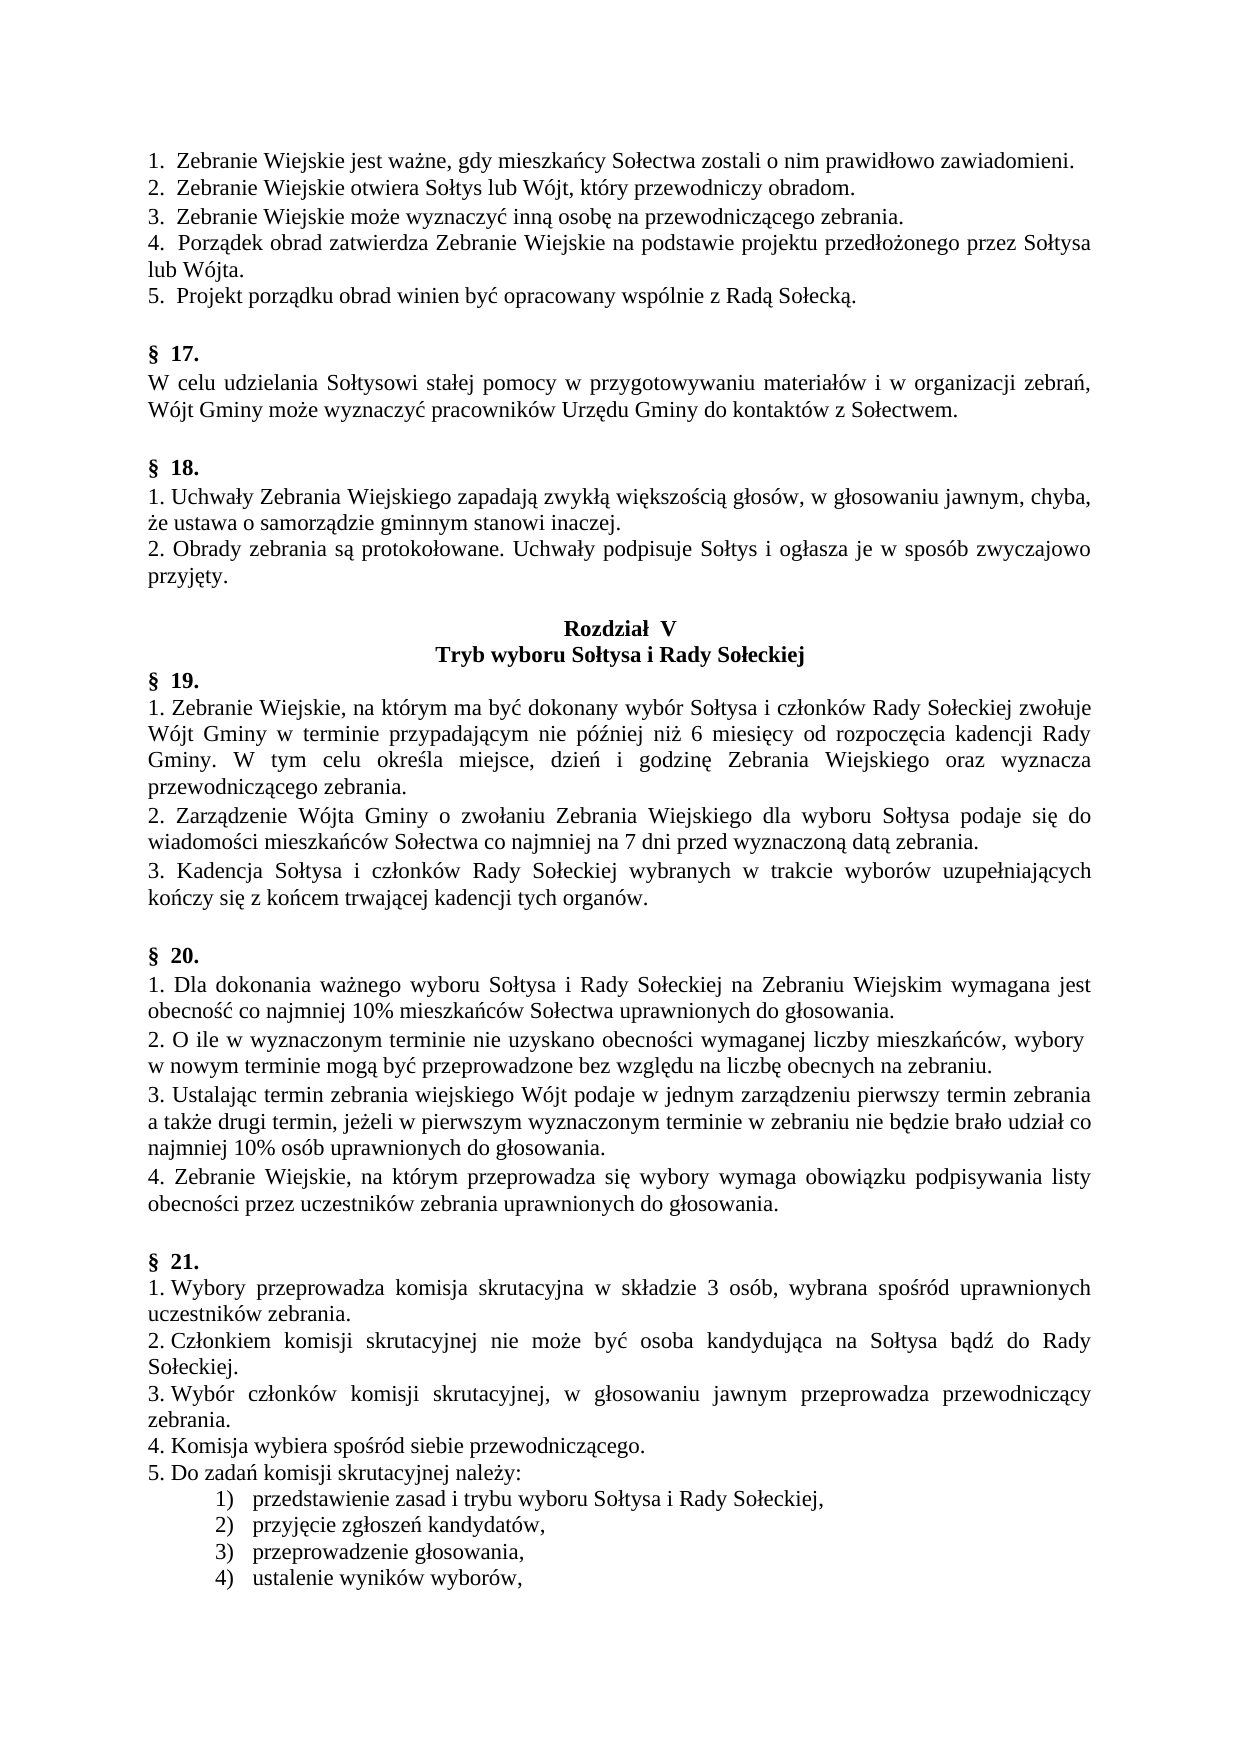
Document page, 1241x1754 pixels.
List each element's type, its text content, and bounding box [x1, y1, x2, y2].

text § 18. [148, 454, 1093, 480]
text 3. Zebranie Wiejskie może wyznaczyć inną osobę na przewodniczącego zebrania. [148, 203, 1093, 229]
text 3. Wybór członków komisji skrutacyjnej, w głosowaniu jawnym przeprowadza przewodniczący zebrania. [148, 1379, 1093, 1432]
text 1. Wybory przeprowadza komisja skrutacyjna w składzie 3 osób, wybrana spośród uprawnionych uczestników zebrania. [148, 1274, 1093, 1327]
list przedstawienie zasad i trybu wyboru Sołtysa i Rady Sołeckiej, [215, 1485, 1093, 1511]
text 5. Projekt porządku obrad winien być opracowany wspólnie z Radą Sołecką. [148, 282, 1093, 308]
text § 21. [148, 1248, 1093, 1274]
text W celu udzielania Sołtysowi stałej pomocy w przygotowywaniu materiałów i w organizacji zebrań, Wójt Gminy może wyznaczyć pracowników Urzędu Gminy do kontaktów z Sołectwem. [148, 369, 1093, 422]
text 4. Zebranie Wiejskie, na którym przeprowadza się wybory wymaga obowiązku podpisywania listy obecności przez uczestników zebrania uprawnionych do głosowania. [148, 1163, 1093, 1216]
text Rozdział V [148, 614, 1093, 641]
text 5. Do zadań komisji skrutacyjnej należy: [148, 1459, 1093, 1485]
list przyjęcie zgłoszeń kandydatów, [215, 1511, 1093, 1538]
text 1. Zebranie Wiejskie, na którym ma być dokonany wybór Sołtysa i członków Rady Sołeckiej zwołuje Wójt Gminy w terminie przypadającym nie później niż 6 miesięcy od rozpoczęcia kadencji Rady Gminy. W tym celu określa miejsce, dzień i godzinę Zebrania Wiejskiego oraz wyznacza przewodniczącego zebrania. [148, 694, 1093, 799]
text 2. Obrady zebrania są protokołowane. Uchwały podpisuje Sołtys i ogłasza je w sposób zwyczajowo przyjęty. [148, 536, 1093, 588]
text 4. Porządek obrad zatwierdza Zebranie Wiejskie na podstawie projektu przedłożonego przez Sołtysa lub Wójta. [148, 229, 1093, 282]
text 1. Zebranie Wiejskie jest ważne, gdy mieszkańcy Sołectwa zostali o nim prawidłowo zawiadomieni. [148, 148, 1093, 174]
text 3. Ustalając termin zebrania wiejskiego Wójt podaje w jednym zarządzeniu pierwszy termin zebrania a także drugi termin, jeżeli w pierwszym wyznaczonym terminie w zebraniu nie będzie brało udział co najmniej 10% osób uprawnionych do głosowania. [148, 1082, 1093, 1161]
list przeprowadzenie głosowania, [215, 1538, 1093, 1564]
text 4. Komisja wybiera spośród siebie przewodniczącego. [148, 1432, 1093, 1459]
text Tryb wyboru Sołtysa i Rady Sołeckiej [148, 641, 1093, 667]
text 2. Członkiem komisji skrutacyjnej nie może być osoba kandydująca na Sołtysa bądź do Rady Sołeckiej. [148, 1327, 1093, 1379]
text 2. O ile w wyznaczonym terminie nie uzyskano obecności wymaganej liczby mieszkańców, wybory w nowym terminie mogą być przeprowadzone bez względu na liczbę obecnych na zebraniu. [148, 1026, 1093, 1079]
text § 17. [148, 340, 1093, 367]
text 1. Uchwały Zebrania Wiejskiego zapadają zwykłą większością głosów, w głosowaniu jawnym, chyba, że ustawa o samorządzie gminnym stanowi inaczej. [148, 483, 1093, 536]
text § 19. [148, 667, 1093, 694]
list ustalenie wyników wyborów, [215, 1564, 1093, 1590]
text § 20. [148, 942, 1093, 968]
text 1. Dla dokonania ważnego wyboru Sołtysa i Rady Sołeckiej na Zebraniu Wiejskim wymagana jest obecność co najmniej 10% mieszkańców Sołectwa uprawnionych do głosowania. [148, 971, 1093, 1023]
text 3. Kadencja Sołtysa i członków Rady Sołeckiej wybranych w trakcie wyborów uzupełniających kończy się z końcem trwającej kadencji tych organów. [148, 857, 1093, 910]
text 2. Zebranie Wiejskie otwiera Sołtys lub Wójt, który przewodniczy obradom. [148, 174, 1093, 200]
text 2. Zarządzenie Wójta Gminy o zwołaniu Zebrania Wiejskiego dla wyboru Sołtysa podaje się do wiadomości mieszkańców Sołectwa co najmniej na 7 dni przed wyznaczoną datą zebrania. [148, 802, 1093, 854]
